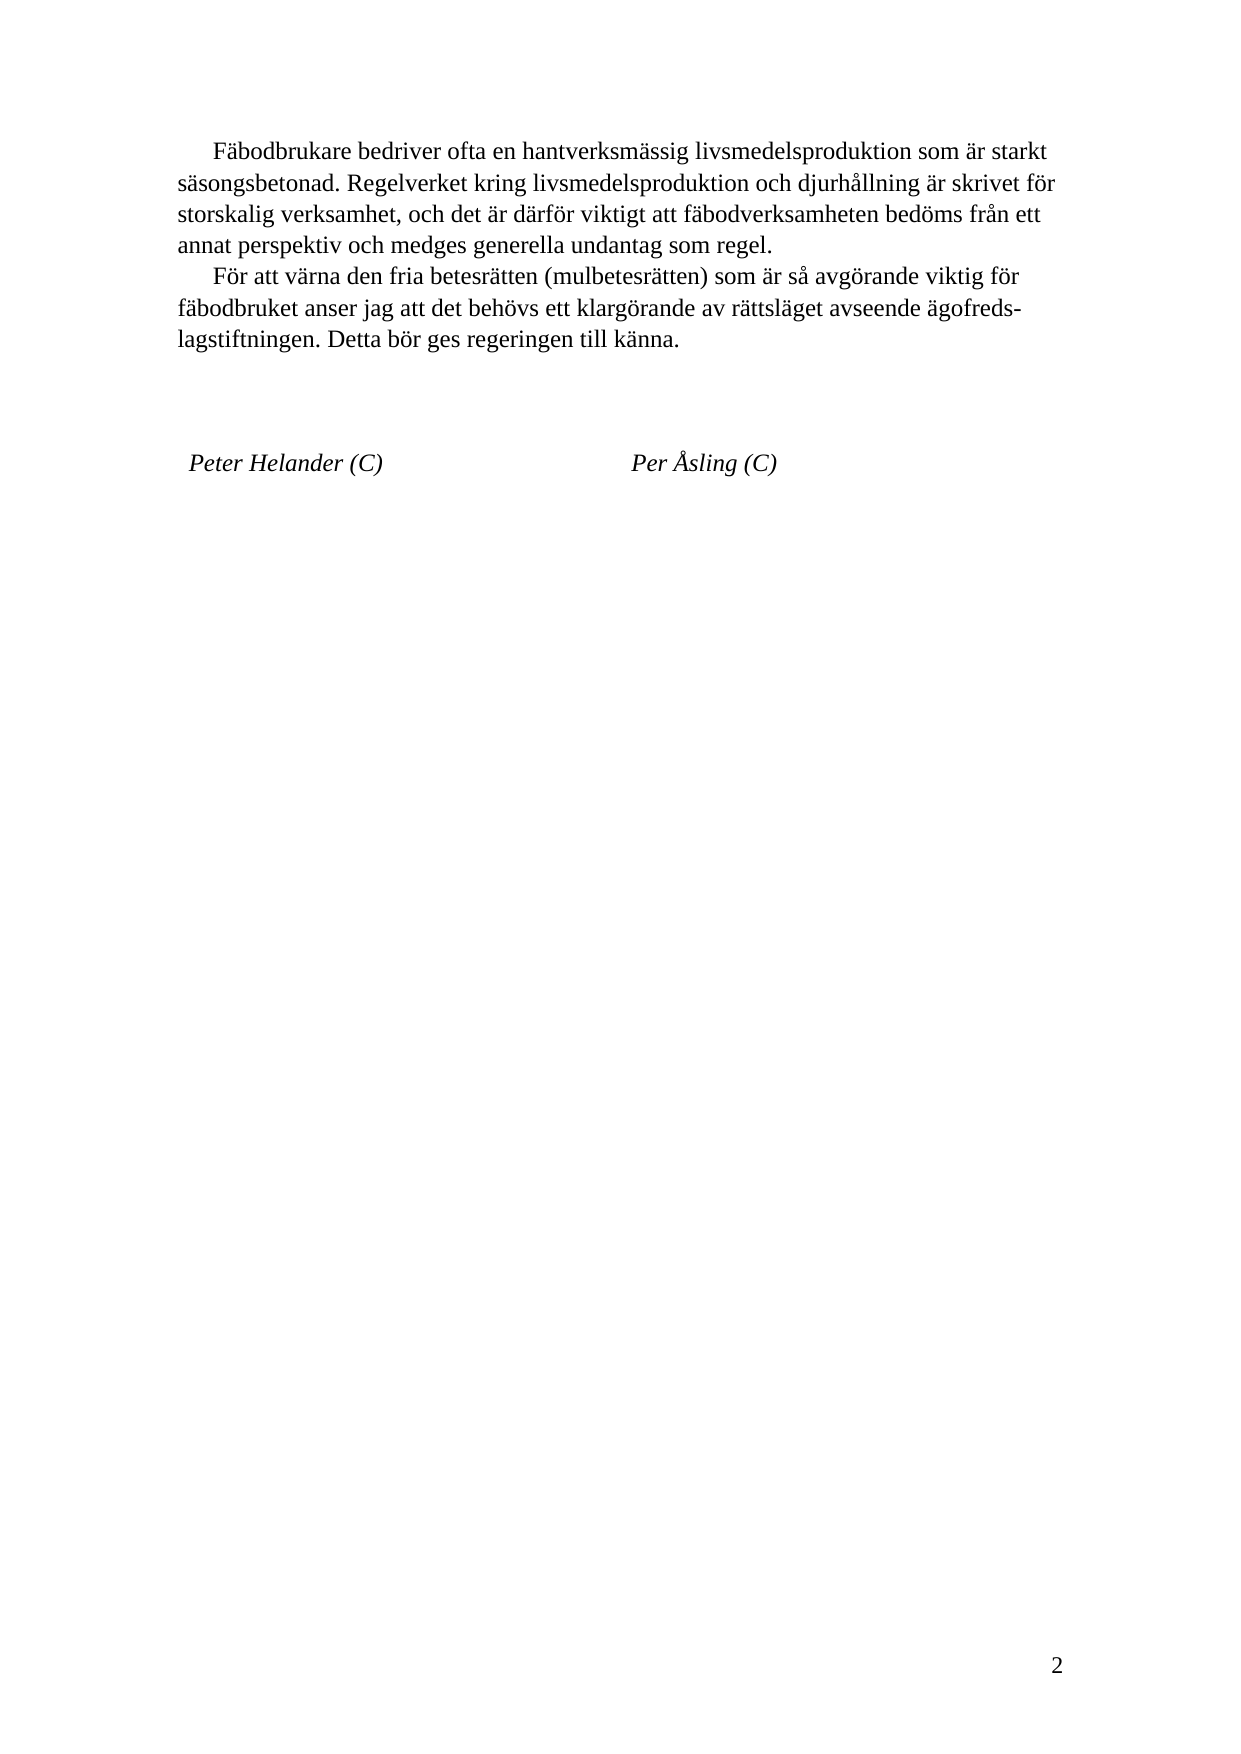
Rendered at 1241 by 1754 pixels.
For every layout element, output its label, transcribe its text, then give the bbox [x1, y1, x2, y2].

text För att värna den fria betesrätten (mulbetesrätten) som är så avgörande viktig för fäbodbruket anser jag att det behövs ett klargörande av rättsläget avseende ägofredslagstiftningen. Detta bör ges regeringen till känna. [177, 259, 1063, 353]
table_header Per Åsling (C) [620, 415, 1063, 484]
table_header Peter Helander (C) [177, 415, 620, 484]
text Fäbodbrukare bedriver ofta en hantverksmässig livsmedelsproduktion som är starkt säsongsbetonad. Regelverket kring livsmedelsproduktion och djurhållning är skrivet för storskalig verksamhet, och det är därför viktigt att fäbodverksamheten bedöms från ett annat perspektiv och medges generella undantag som regel. [177, 134, 1063, 259]
